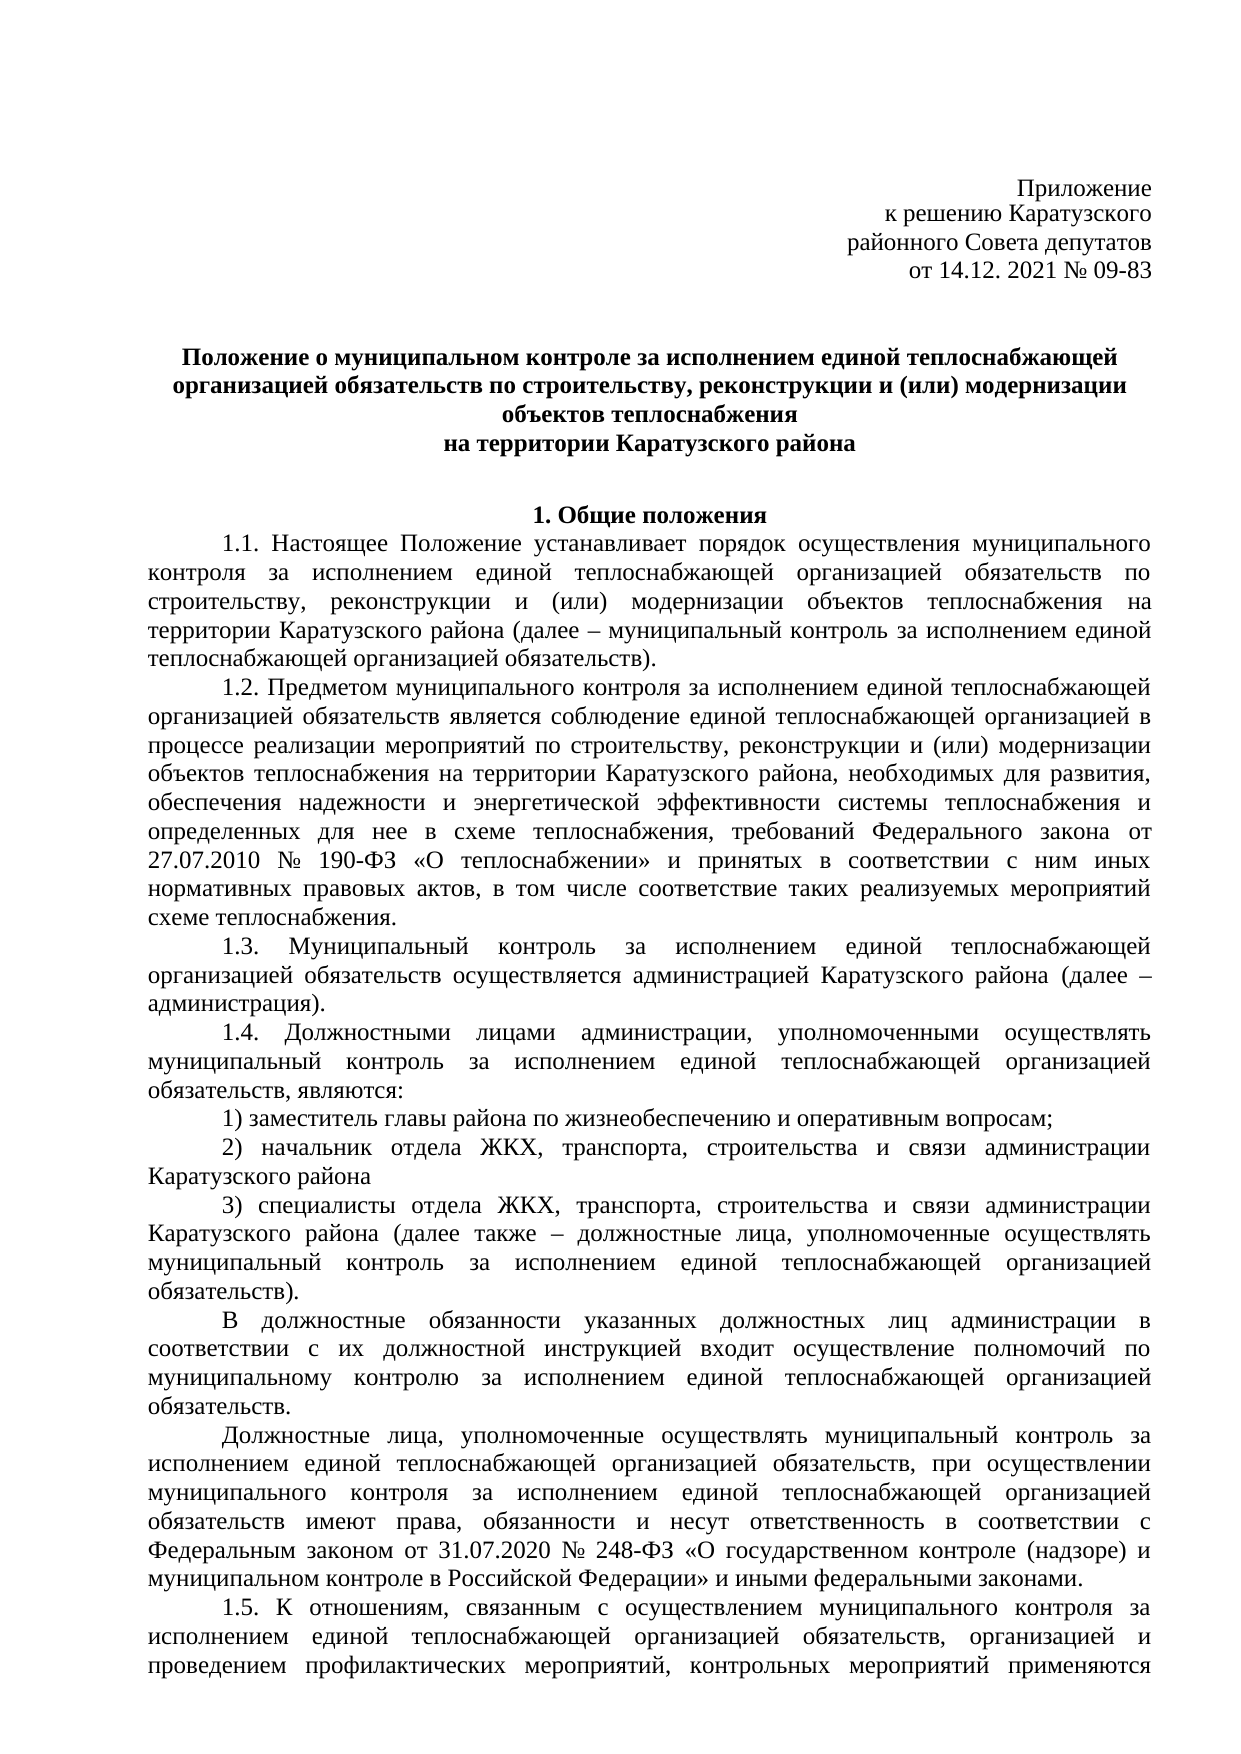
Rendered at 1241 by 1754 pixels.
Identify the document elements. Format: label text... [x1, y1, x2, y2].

text от 14.12. 2021 № 09-83 [709, 255, 1152, 284]
text Положение о муниципальном контроле за исполнением единой теплоснабжающей организацией обязательств по строительству, реконструкции и (или) модернизации объектов теплоснабжения на территории Каратузского района [148, 342, 1152, 457]
text 1.2. Предметом муниципального контроля за исполнением единой теплоснабжающей организацией обязательств является соблюдение единой теплоснабжающей организацией в процессе реализации мероприятий по строительству, реконструкции и (или) модернизации объектов теплоснабжения на территории Каратузского района, необходимых для развития, обеспечения надежности и энергетической эффективности системы теплоснабжения и определенных для нее в схеме теплоснабжения, требований Федерального закона от 27.07.2010 № 190-ФЗ «О теплоснабжении» и принятых в соответствии с ним иных нормативных правовых актов, в том числе соответствие таких реализуемых мероприятий схеме теплоснабжения. [148, 672, 1152, 931]
text 1) заместитель главы района по жизнеобеспечению и оперативным вопросам; [148, 1103, 1152, 1132]
text 1. Общие положения [148, 500, 1152, 528]
text 2) начальник отдела ЖКХ, транспорта, строительства и связи администрации Каратузского района [148, 1132, 1152, 1190]
text Должностные лица, уполномоченные осуществлять муниципальный контроль за исполнением единой теплоснабжающей организацией обязательств, при осуществлении муниципального контроля за исполнением единой теплоснабжающей организацией обязательств имеют права, обязанности и несут ответственность в соответствии с Федеральным законом от 31.07.2020 № 248-ФЗ «О государственном контроле (надзоре) и муниципальном контроле в Российской Федерации» и иными федеральными законами. [148, 1420, 1152, 1592]
text 1.3. Муниципальный контроль за исполнением единой теплоснабжающей организацией обязательств осуществляется администрацией Каратузского района (далее – администрация). [148, 931, 1152, 1017]
text 3) специалисты отдела ЖКХ, транспорта, строительства и связи администрации Каратузского района (далее также – должностные лица, уполномоченные осуществлять муниципальный контроль за исполнением единой теплоснабжающей организацией обязательств). [148, 1190, 1152, 1305]
text Приложение [148, 177, 1152, 202]
text 1.4. Должностными лицами администрации, уполномоченными осуществлять муниципальный контроль за исполнением единой теплоснабжающей организацией обязательств, являются: [148, 1017, 1152, 1103]
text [148, 1592, 1152, 1678]
text к решению Каратузского [148, 202, 1152, 227]
text районного Совета депутатов [709, 227, 1152, 255]
text 1.1. Настоящее Положение устанавливает порядок осуществления муниципального контроля за исполнением единой теплоснабжающей организацией обязательств по строительству, реконструкции и (или) модернизации объектов теплоснабжения на территории Каратузского района (далее – муниципальный контроль за исполнением единой теплоснабжающей организацией обязательств). [148, 528, 1152, 672]
text В должностные обязанности указанных должностных лиц администрации в соответствии с их должностной инструкцией входит осуществление полномочий по муниципальному контролю за исполнением единой теплоснабжающей организацией обязательств. [148, 1305, 1152, 1420]
